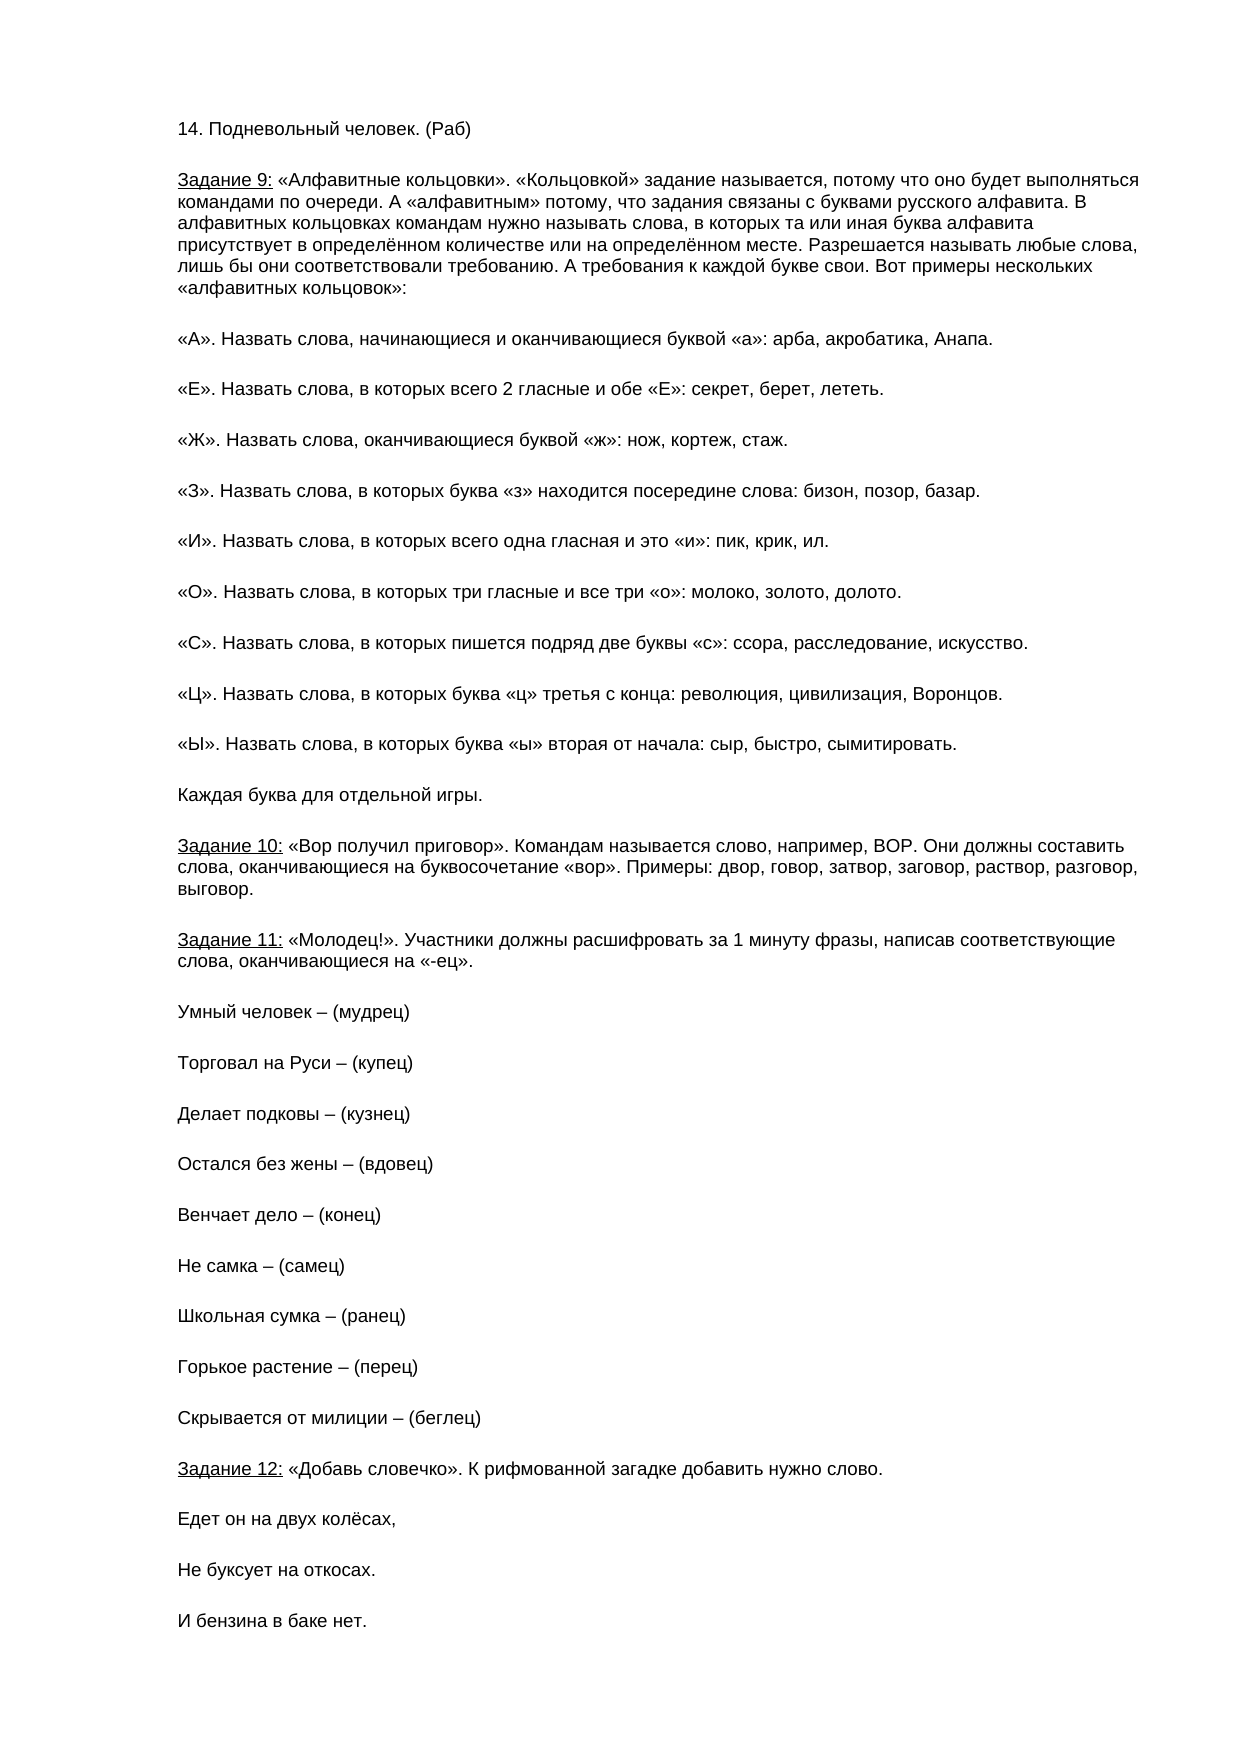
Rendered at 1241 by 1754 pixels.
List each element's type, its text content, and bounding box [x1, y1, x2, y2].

text «З». Назвать слова, в которых буква «з» находится посередине слова: бизон, позор, базар. [177, 479, 1152, 501]
text Скрывается от милиции – (беглец) [177, 1407, 1152, 1428]
text «И». Назвать слова, в которых всего одна гласная и это «и»: пик, крик, ил. [177, 530, 1152, 552]
text Венчает дело – (конец) [177, 1204, 1152, 1225]
text Едет он на двух колёсах, [177, 1508, 1152, 1530]
text Не самка – (самец) [177, 1254, 1152, 1276]
text «Е». Назвать слова, в которых всего 2 гласные и обе «Е»: секрет, берет, лететь. [177, 378, 1152, 400]
text Задание 11: «Молодец!». Участники должны расшифровать за 1 минуту фразы, написав соответствующие слова, оканчивающиеся на «-ец». [177, 928, 1152, 972]
text «А». Назвать слова, начинающиеся и оканчивающиеся буквой «а»: арба, акробатика, Анапа. [177, 327, 1152, 349]
text Горькое растение – (перец) [177, 1356, 1152, 1377]
text «С». Назвать слова, в которых пишется подряд две буквы «с»: ссора, расследование, искусство. [177, 632, 1152, 653]
text Каждая буква для отдельной игры. [177, 784, 1152, 806]
text «Ц». Назвать слова, в которых буква «ц» третья с конца: революция, цивилизация, Воронцов. [177, 682, 1152, 704]
text 14. Подневольный человек. (Раб) [177, 118, 1152, 140]
text Задание 10: «Вор получил приговор». Командам называется слово, например, ВОР. Они должны составить слова, оканчивающиеся на буквосочетание «вор». Примеры: двор, говор, затвор, заговор, раствор, разговор, выговор. [177, 835, 1152, 899]
text Школьная сумка – (ранец) [177, 1305, 1152, 1327]
text Задание 9: «Алфавитные кольцовки». «Кольцовкой» задание называется, потому что оно будет выполняться командами по очереди. А «алфавитным» потому, что задания связаны с буквами русского алфавита. В алфавитных кольцовках командам нужно называть слова, в которых та или иная буква алфавита присутствует в определённом количестве или на определённом месте. Разрешается называть любые слова, лишь бы они соответствовали требованию. А требования к каждой букве свои. Вот примеры нескольких «алфавитных кольцовок»: [177, 169, 1152, 298]
text «Ы». Назвать слова, в которых буква «ы» вторая от начала: сыр, быстро, сымитировать. [177, 733, 1152, 755]
text «Ж». Назвать слова, оканчивающиеся буквой «ж»: нож, кортеж, стаж. [177, 429, 1152, 450]
text Остался без жены – (вдовец) [177, 1153, 1152, 1174]
text Умный человек – (мудрец) [177, 1001, 1152, 1022]
text Не буксует на откосах. [177, 1559, 1152, 1580]
text Делает подковы – (кузнец) [177, 1102, 1152, 1124]
text «О». Назвать слова, в которых три гласные и все три «о»: молоко, золото, долото. [177, 581, 1152, 603]
text Задание 12: «Добавь словечко». К рифмованной загадке добавить нужно слово. [177, 1457, 1152, 1479]
text И бензина в баке нет. [177, 1609, 1152, 1631]
text Торговал на Руси – (купец) [177, 1052, 1152, 1073]
